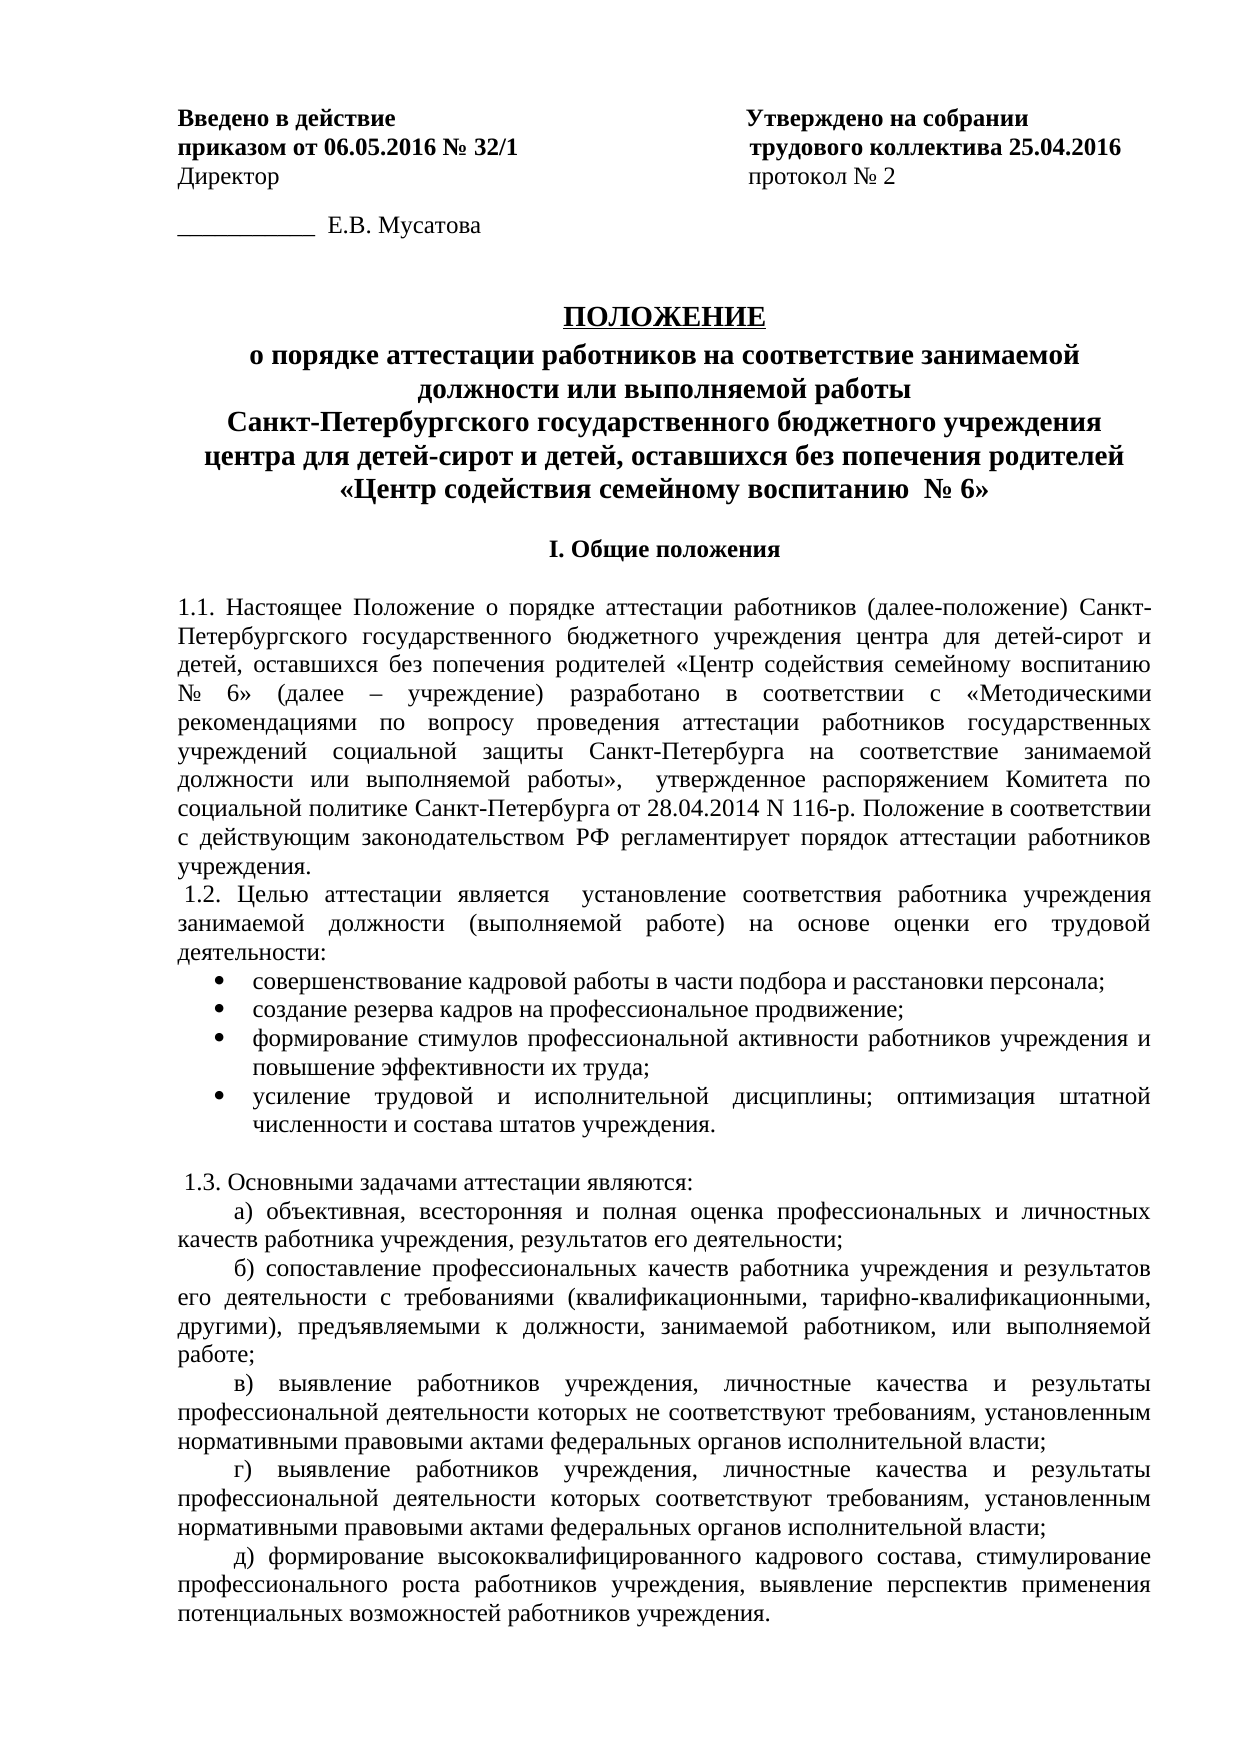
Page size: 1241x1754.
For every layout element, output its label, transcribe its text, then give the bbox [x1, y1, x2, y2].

list создание резерва кадров на профессиональное продвижение; [215, 994, 1152, 1023]
text 1.3. Основными задачами аттестации являются: [177, 1167, 1152, 1196]
text б) сопоставление профессиональных качеств работника учреждения и результатов его деятельности с требованиями (квалификационными, тарифно-квалификационными, другими), предъявляемыми к должности, занимаемой работником, или выполняемой работе; [177, 1253, 1152, 1368]
list формирование стимулов профессиональной активности работников учреждения и повышение эффективности их труда; [215, 1023, 1152, 1081]
text 1.1. Настоящее Положение о порядке аттестации работников (далее-положение) Санкт-Петербургского государственного бюджетного учреждения центра для детей-сирот и детей, оставшихся без попечения родителей «Центр содействия семейному воспитанию № 6» (далее – учреждение) разработано в соответствии с «Методическими рекомендациями по вопросу проведения аттестации работников государственных учреждений социальной защиты Санкт-Петербурга на соответствие занимаемой должности или выполняемой работы», утвержденное распоряжением Комитета по социальной политике Санкт-Петербурга от 28.04.2014 N 116-р. Положение в соответствии с действующим законодательством РФ регламентирует порядок аттестации работников учреждения. [177, 592, 1152, 879]
list совершенствование кадровой работы в части подбора и расстановки персонала; [215, 966, 1152, 994]
text а) объективная, всесторонняя и полная оценка профессиональных и личностных качеств работника учреждения, результатов его деятельности; [177, 1196, 1152, 1253]
text 1.2. Целью аттестации является установление соответствия работника учреждения занимаемой должности (выполняемой работе) на основе оценки его трудовой деятельности: [177, 879, 1152, 966]
text Санкт-Петербургского государственного бюджетного учреждения центра для детей-сирот и детей, оставшихся без попечения родителей «Центр содействия семейному воспитанию № 6» [177, 404, 1152, 505]
text ПОЛОЖЕНИЕ [177, 299, 1152, 332]
text д) формирование высококвалифицированного кадрового состава, стимулирование профессионального роста работников учреждения, выявление перспектив применения потенциальных возможностей работников учреждения. [177, 1541, 1152, 1627]
list усиление трудовой и исполнительной дисциплины; оптимизация штатной численности и состава штатов учреждения. [215, 1081, 1152, 1138]
text в) выявление работников учреждения, личностные качества и результаты профессиональной деятельности которых не соответствуют требованиям, установленным нормативными правовыми актами федеральных органов исполнительной власти; [177, 1368, 1152, 1454]
text Директор протокол № 2 [177, 161, 1152, 190]
text I. Общие положения [177, 534, 1152, 563]
subtitle Введено в действие Утверждено на собрании [177, 103, 1152, 132]
text г) выявление работников учреждения, личностные качества и результаты профессиональной деятельности которых соответствуют требованиям, установленным нормативными правовыми актами федеральных органов исполнительной власти; [177, 1454, 1152, 1541]
text о порядке аттестации работников на соответствие занимаемой должности или выполняемой работы [177, 337, 1152, 404]
text ___________ Е.В. Мусатова [177, 211, 1152, 239]
subtitle приказом от 06.05.2016 № 32/1 трудового коллектива 25.04.2016 [177, 132, 1152, 161]
